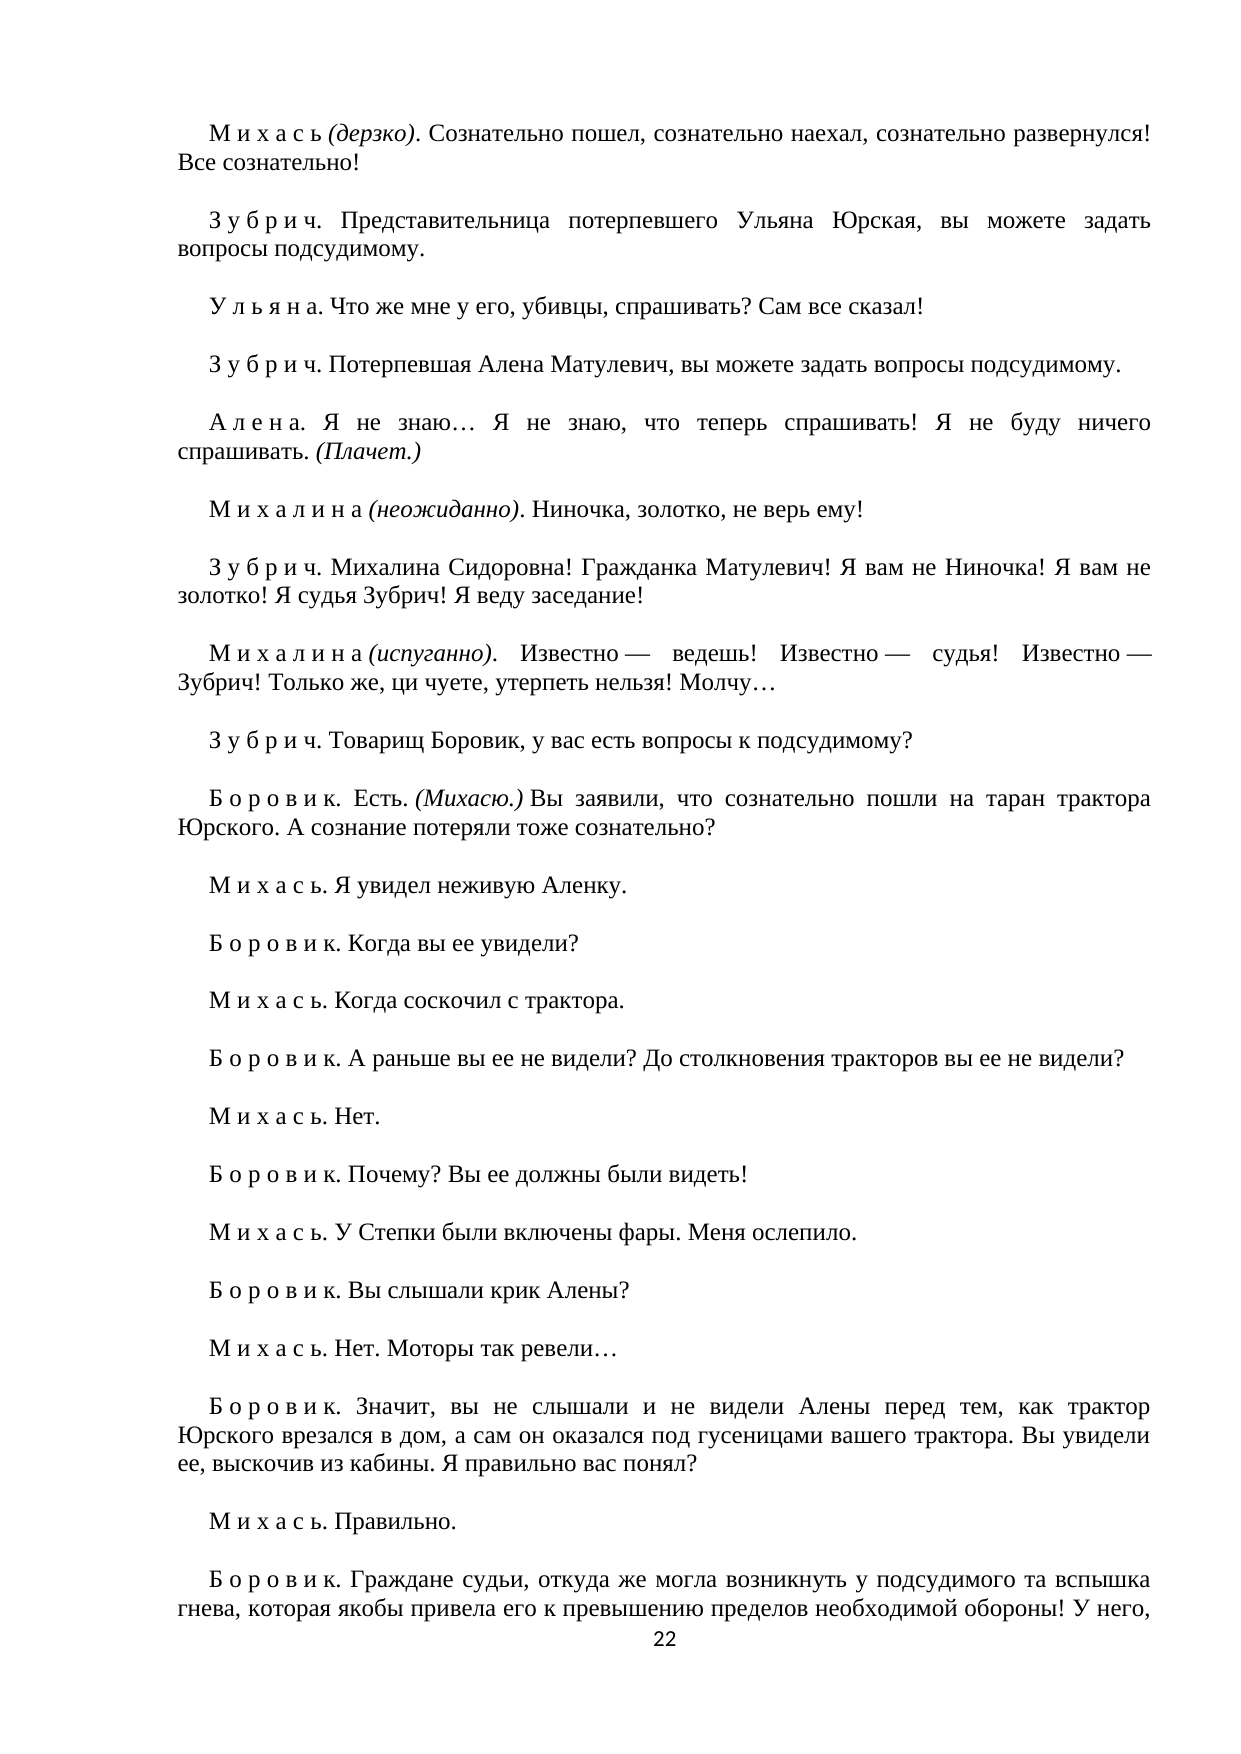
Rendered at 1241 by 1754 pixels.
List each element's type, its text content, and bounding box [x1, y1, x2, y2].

text У л ь я н а. Что же мне у его, убивцы, спрашивать? Сам все сказал! [177, 291, 1152, 320]
text М и х а л и н а (испуганно). Известно — ведешь! Известно — судья! Известно — Зубрич! Только же, ци чуете, утерпеть нельзя! Молчу… [177, 638, 1152, 696]
text Б о р о в и к. Почему? Вы ее должны были видеть! [177, 1159, 1152, 1188]
text М и х а с ь. Нет. [177, 1101, 1152, 1130]
text Б о р о в и к. А раньше вы ее не видели? До столкновения тракторов вы ее не видели? [177, 1043, 1152, 1072]
text М и х а л и н а (неожиданно). Ниночка, золотко, не верь ему! [177, 494, 1152, 523]
text М и х а с ь. Я увидел неживую Аленку. [177, 870, 1152, 898]
text А л е н а. Я не знаю… Я не знаю, что теперь спрашивать! Я не буду ничего спрашивать. (Плачет.) [177, 407, 1152, 465]
text Б о р о в и к. Значит, вы не слышали и не видели Алены перед тем, как трактор Юрского врезался в дом, а сам он оказался под гусеницами вашего трактора. Вы увидели ее, выскочив из кабины. Я правильно вас понял? [177, 1391, 1152, 1477]
text З у б р и ч. Товарищ Боровик, у вас есть вопросы к подсудимому? [177, 725, 1152, 754]
text З у б р и ч. Михалина Сидоровна! Гражданка Матулевич! Я вам не Ниночка! Я вам не золотко! Я судья Зубрич! Я веду заседание! [177, 552, 1152, 609]
text З у б р и ч. Представительница потерпевшего Ульяна Юрская, вы можете задать вопросы подсудимому. [177, 205, 1152, 262]
text Б о р о в и к. Когда вы ее увидели? [177, 928, 1152, 956]
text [177, 1564, 1152, 1622]
text М и х а с ь (дерзко). Сознательно пошел, сознательно наехал, сознательно развернулся! Все сознательно! [177, 118, 1152, 176]
text М и х а с ь. У Степки были включены фары. Меня ослепило. [177, 1217, 1152, 1246]
text З у б р и ч. Потерпевшая Алена Матулевич, вы можете задать вопросы подсудимому. [177, 349, 1152, 378]
text М и х а с ь. Когда соскочил с трактора. [177, 986, 1152, 1014]
text М и х а с ь. Нет. Моторы так ревели… [177, 1333, 1152, 1362]
text Б о р о в и к. Вы слышали крик Алены? [177, 1275, 1152, 1304]
text Б о р о в и к. Есть. (Михасю.) Вы заявили, что сознательно пошли на таран трактора Юрского. А сознание потеряли тоже сознательно? [177, 783, 1152, 841]
text М и х а с ь. Правильно. [177, 1506, 1152, 1535]
